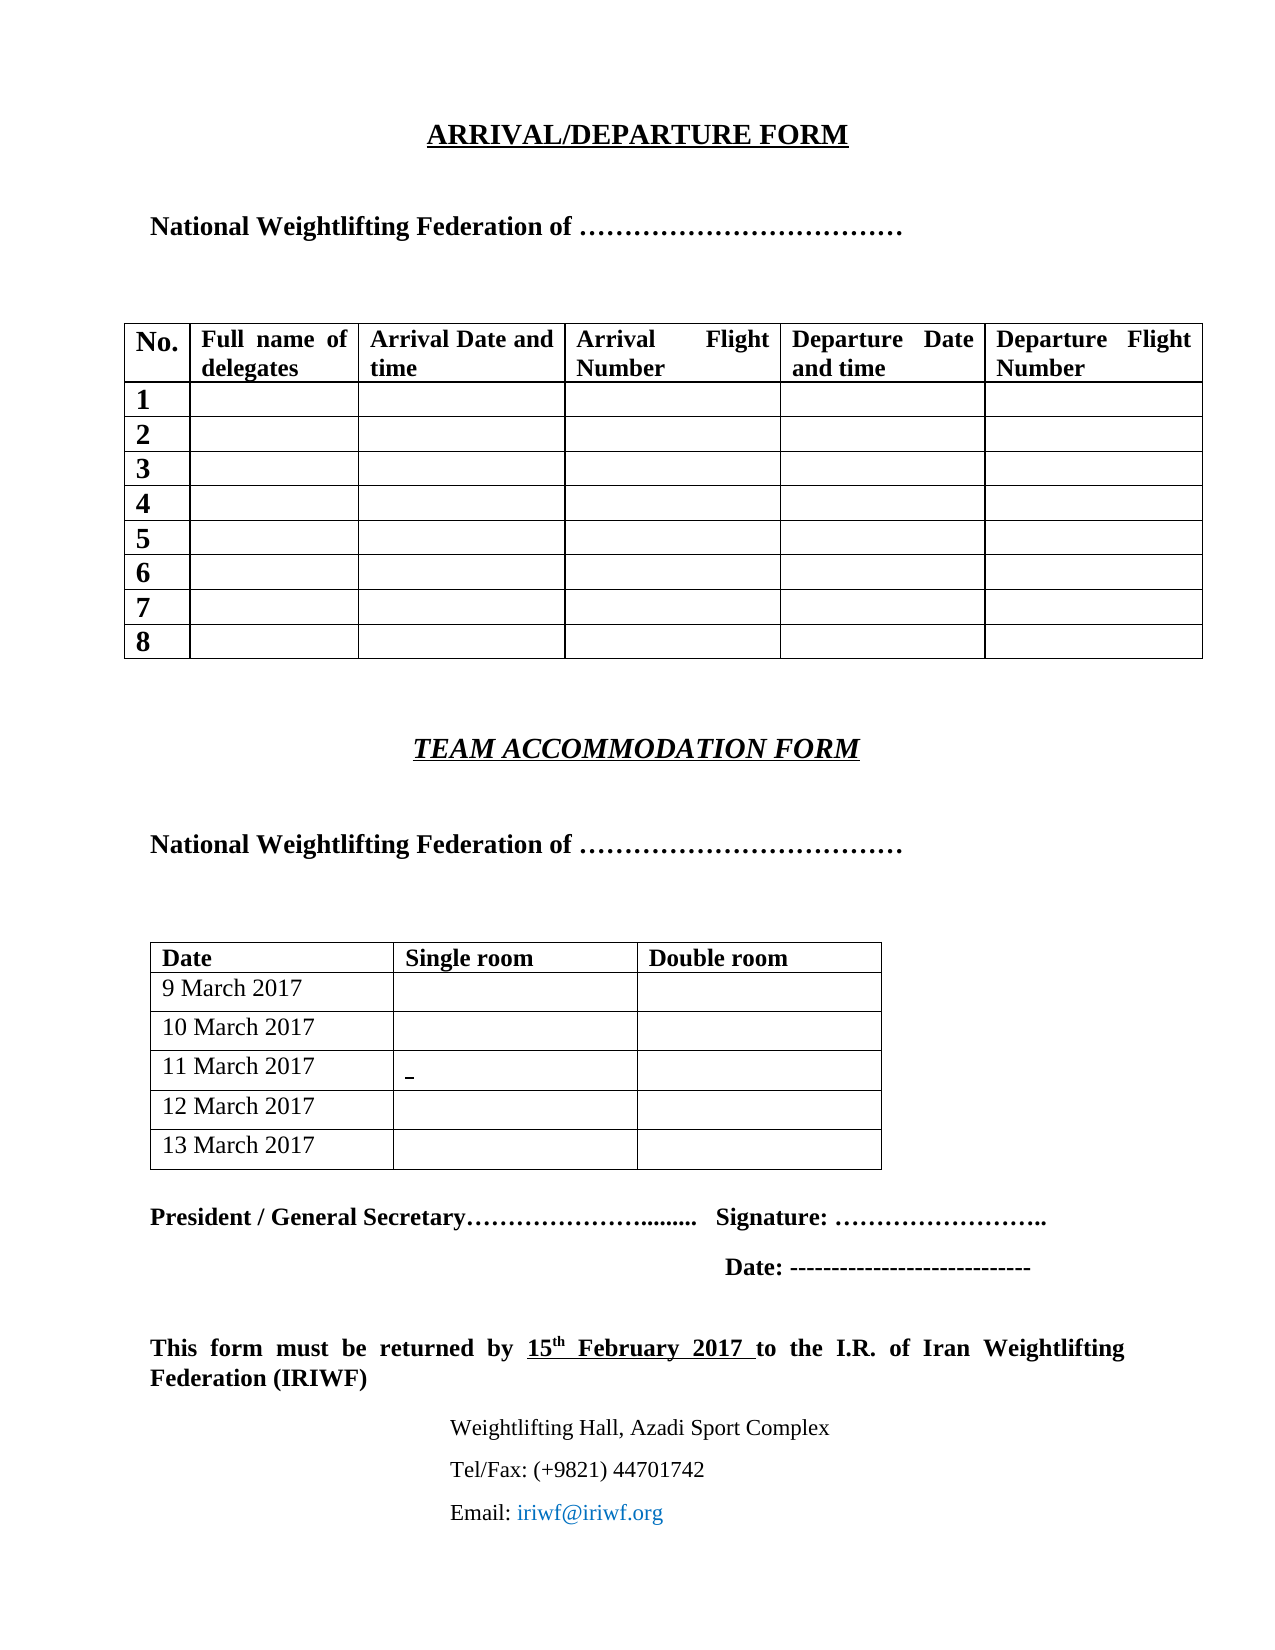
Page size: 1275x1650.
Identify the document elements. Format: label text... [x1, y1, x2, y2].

text TEAM ACCOMMODATION FORM [150, 731, 1125, 764]
text National Weightlifting Federation of ……………………………… [150, 829, 1125, 860]
table_cell 11 March 2017 [151, 1051, 393, 1090]
table_cell [359, 521, 564, 554]
table_cell [394, 1130, 637, 1168]
table_cell [986, 486, 1202, 520]
table_cell 8 [125, 625, 189, 658]
table_cell [191, 521, 358, 554]
table_cell [781, 383, 984, 416]
table_cell [638, 973, 881, 1011]
table_cell [191, 555, 358, 589]
table_cell [781, 590, 984, 623]
table_cell [566, 590, 780, 623]
table_cell [359, 590, 564, 623]
table_cell 13 March 2017 [151, 1130, 393, 1168]
table_cell 4 [125, 486, 189, 520]
table_cell [638, 1012, 881, 1050]
text Tel/Fax: (+9821) 44701742 [150, 1456, 1125, 1483]
table_cell [781, 521, 984, 554]
table_cell [986, 417, 1202, 451]
table_cell [986, 383, 1202, 416]
table_cell [394, 1012, 637, 1050]
table_cell [191, 590, 358, 623]
text Email: iriwf@iriwf.org [150, 1499, 1125, 1525]
table_cell [566, 383, 780, 416]
table_cell [986, 590, 1202, 623]
text Weightlifting Hall, Azadi Sport Complex [150, 1413, 1125, 1440]
table_cell [394, 973, 637, 1011]
table_cell [359, 625, 564, 658]
table_header Departure Flight Number [986, 324, 1202, 381]
text This form must be returned by 15th February 2017 to the I.R. of Iran Weightlifting Federation (IRIWF) [150, 1333, 1125, 1393]
table_cell [394, 1091, 637, 1129]
table_cell [191, 417, 358, 451]
table_cell 10 March 2017 [151, 1012, 393, 1050]
table_header Full name of delegates [191, 324, 358, 381]
table_cell [359, 417, 564, 451]
text Date: ----------------------------- [150, 1252, 1125, 1281]
table_cell [566, 555, 780, 589]
table_header No. [125, 324, 189, 381]
table_cell [191, 383, 358, 416]
table_cell [566, 521, 780, 554]
table_cell [638, 1091, 881, 1129]
table_cell [986, 521, 1202, 554]
table_cell [394, 1051, 637, 1090]
table_cell 2 [125, 417, 189, 451]
table_cell [638, 1051, 881, 1090]
table_cell [191, 486, 358, 520]
text President / General Secretary…………………......... Signature: …………………….. [150, 1202, 1125, 1231]
table_cell [566, 452, 780, 485]
table_cell [359, 486, 564, 520]
table_header Arrival Flight Number [566, 324, 780, 381]
table_cell [781, 625, 984, 658]
table_cell 5 [125, 521, 189, 554]
table_cell [781, 486, 984, 520]
table_cell 7 [125, 590, 189, 623]
table_cell [986, 452, 1202, 485]
table_header Arrival Date and time [359, 324, 564, 381]
table_cell 9 March 2017 [151, 973, 393, 1011]
table_cell [359, 555, 564, 589]
table_cell [359, 452, 564, 485]
text National Weightlifting Federation of ……………………………… [150, 210, 1125, 241]
table_header Double room [638, 943, 881, 972]
table_header Date [151, 943, 393, 972]
table_cell [781, 452, 984, 485]
table_cell 12 March 2017 [151, 1091, 393, 1129]
table_header Single room [394, 943, 637, 972]
table_cell [359, 383, 564, 416]
table_cell [781, 555, 984, 589]
table_cell 6 [125, 555, 189, 589]
table_header Departure Date and time [781, 324, 984, 381]
table_cell [986, 625, 1202, 658]
table_cell [638, 1130, 881, 1168]
table_cell [781, 417, 984, 451]
table_cell [566, 486, 780, 520]
table_cell 3 [125, 452, 189, 485]
table_cell 1 [125, 383, 189, 416]
table_cell [986, 555, 1202, 589]
table_cell [566, 625, 780, 658]
text ARRIVAL/DEPARTURE FORM [150, 117, 1125, 151]
table_cell [191, 625, 358, 658]
table_cell [191, 452, 358, 485]
table_cell [566, 417, 780, 451]
